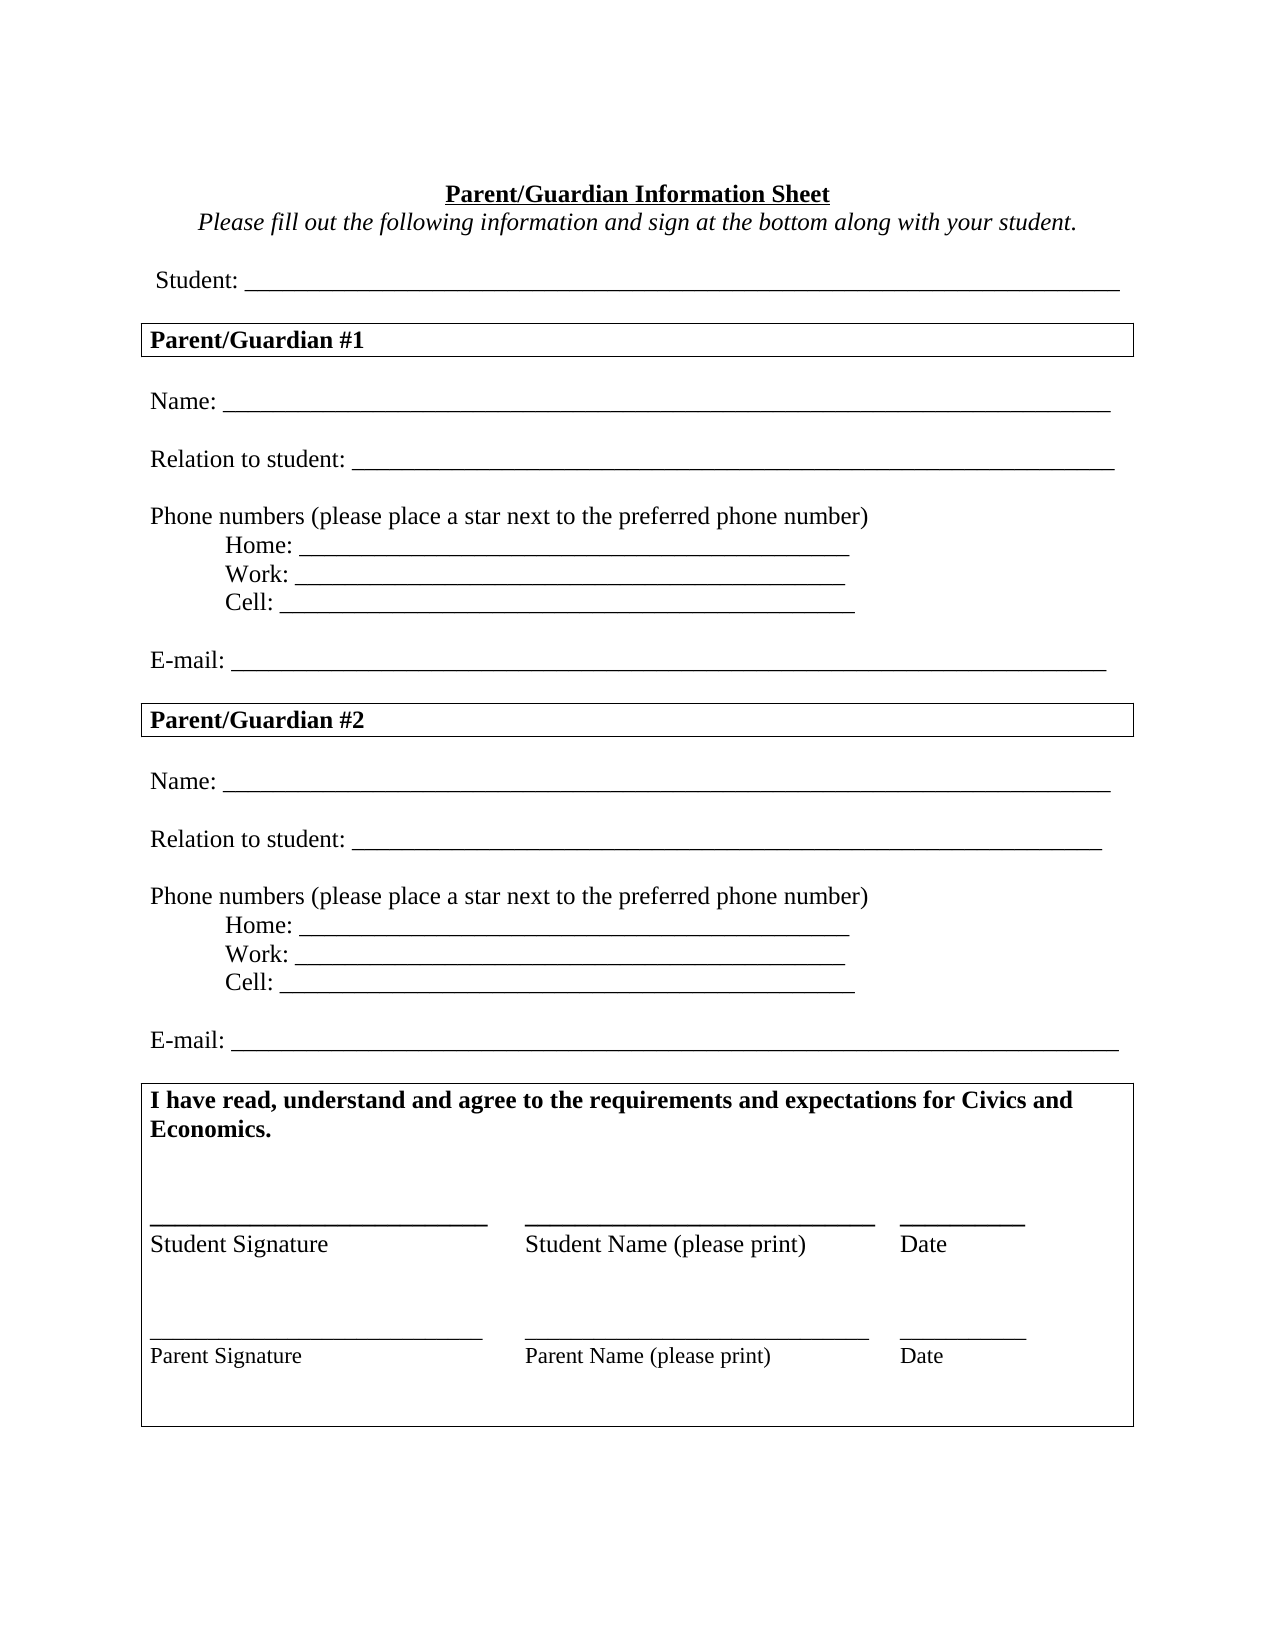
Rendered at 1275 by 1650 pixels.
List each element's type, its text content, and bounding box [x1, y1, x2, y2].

text Work: ____________________________________________ [150, 559, 1125, 587]
text Relation to student: _____________________________________________________________ [150, 444, 1125, 472]
text Phone numbers (please place a star next to the preferred phone number) [150, 501, 1125, 530]
text E-mail: ______________________________________________________________________ [150, 645, 1125, 674]
text Relation to student: ____________________________________________________________ [150, 824, 1125, 852]
text ___________________________ ____________________________ __________ [150, 1201, 1125, 1229]
text Parent/Guardian Information Sheet [150, 179, 1125, 207]
text Home: ____________________________________________ [150, 530, 1125, 559]
text _____________________________ ______________________________ ___________ [150, 1316, 1125, 1342]
text Student Signature Student Name (please print) Date [150, 1229, 1125, 1258]
text Parent/Guardian #2 [142, 704, 1133, 736]
text Cell: ______________________________________________ [150, 967, 1125, 996]
text Name: _______________________________________________________________________ [150, 766, 1125, 795]
text I have read, understand and agree to the requirements and expectations for Civics and Economics. [142, 1084, 1133, 1143]
text Please fill out the following information and sign at the bottom along with your student. [150, 207, 1125, 236]
text Work: ____________________________________________ [150, 939, 1125, 967]
text Parent Signature Parent Name (please print) Date [150, 1342, 1125, 1368]
text Cell: ______________________________________________ [150, 587, 1125, 616]
text Name: _______________________________________________________________________ [150, 386, 1125, 415]
text Parent/Guardian #1 [142, 324, 1133, 356]
text Student: ______________________________________________________________________ [150, 265, 1125, 294]
text Phone numbers (please place a star next to the preferred phone number) [150, 881, 1125, 910]
text Home: ____________________________________________ [150, 910, 1125, 939]
text E-mail: _______________________________________________________________________ [150, 1025, 1125, 1054]
